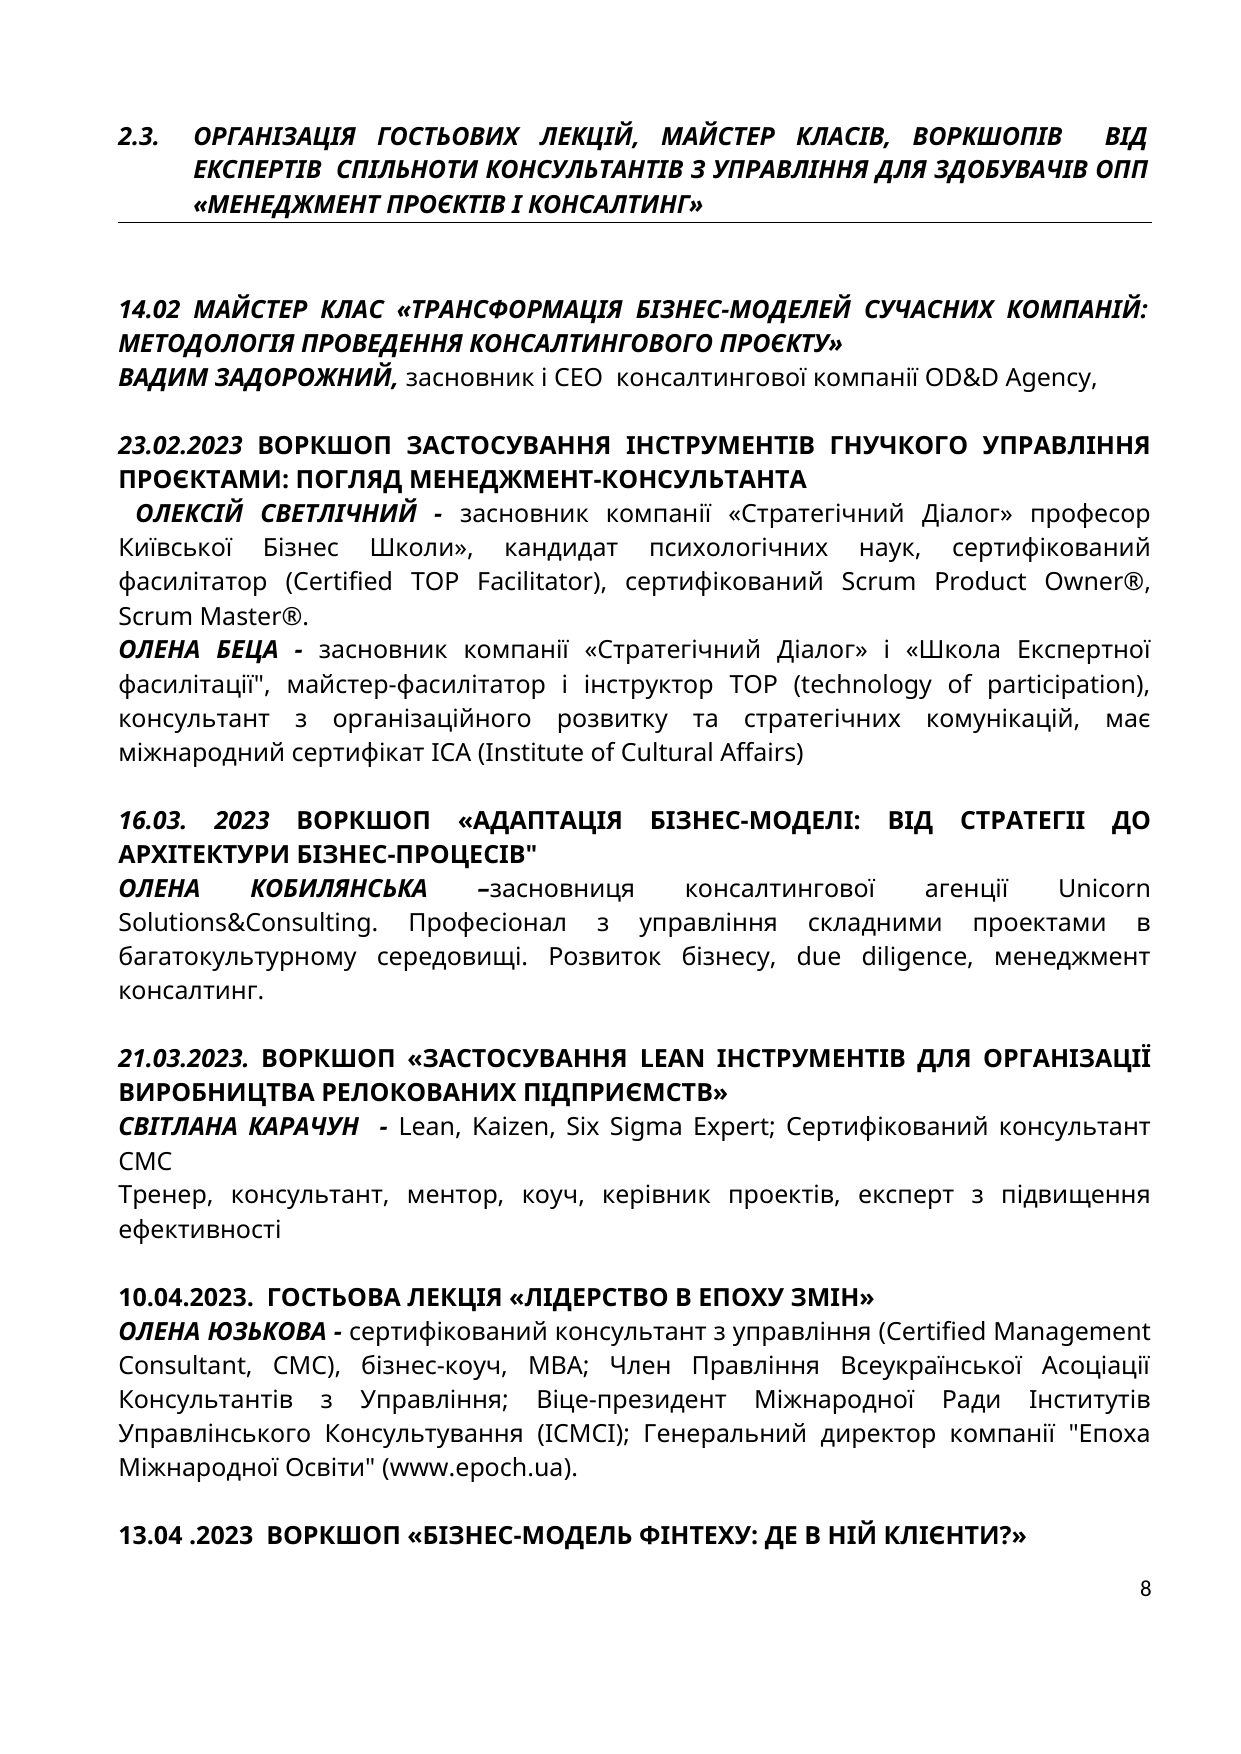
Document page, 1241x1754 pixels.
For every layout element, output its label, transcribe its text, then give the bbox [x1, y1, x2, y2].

text ОЛЕКСІЙ СВЕТЛІЧНИЙ - засновник компанії «Стратегічний Діалог» професор Київської Бізнес Школи», кандидат психологічних наук, сертифікований фасилітатор (Certified TOP Facilitator), сертифікований Scrum Product Owner®, Scrum Master®. [118, 496, 1152, 632]
text 23.02.2023 ВОРКШОП ЗАСТОСУВАННЯ ІНСТРУМЕНТІВ ГНУЧКОГО УПРАВЛІННЯ ПРОЄКТАМИ: ПОГЛЯД МЕНЕДЖМЕНТ-КОНСУЛЬТАНТА [118, 428, 1152, 496]
text ОЛЕНА БЕЦА - засновник компанії «Стратегічний Діалог» і «Школа Експертної фасилітації", майстер-фасилітатор і інструктор ТОР (technology of participation), консультант з організаційного розвитку та стратегічних комунікацій, має міжнародний сертифікат ICA (Institute of Cultural Affairs) [118, 632, 1152, 768]
text 13.04 .2023 ВОРКШОП «БІЗНЕС-МОДЕЛЬ ФІНТЕХУ: ДЕ В НІЙ КЛІЄНТИ?» [118, 1518, 1152, 1552]
list ОРГАНІЗАЦІЯ ГОСТЬОВИХ ЛЕКЦІЙ, МАЙСТЕР КЛАСІВ, ВОРКШОПІВ ВІД ЕКСПЕРТІВ СПІЛЬНОТИ КОНСУЛЬТАНТІВ З УПРАВЛІННЯ ДЛЯ ЗДОБУВАЧІВ ОПП «МЕНЕДЖМЕНТ ПРОЄКТІВ І КОНСАЛТИНГ» [118, 118, 1152, 222]
text 16.03. 2023 ВОРКШОП «АДАПТАЦІЯ БІЗНЕС-МОДЕЛІ: ВІД СТРАТЕГІІ ДО АРХІТЕКТУРИ БІЗНЕС-ПРОЦЕСІВ" [118, 802, 1152, 871]
text ОЛЕНА КОБИЛЯНСЬКА –засновниця консалтингової агенції Unicorn Solutions&Consulting. Професіонал з управління складними проектами в багатокультурному середовищі. Розвиток бізнесу, due diligence, менеджмент консалтинг. [118, 871, 1152, 1007]
text ВАДИМ ЗАДОРОЖНИЙ, засновник і CEO консалтингової компанії OD&D Agency, [118, 360, 1152, 394]
text 14.02 МАЙСТЕР КЛАС «ТРАНСФОРМАЦІЯ БІЗНЕС-МОДЕЛЕЙ СУЧАСНИХ КОМПАНІЙ: МЕТОДОЛОГІЯ ПРОВЕДЕННЯ КОНСАЛТИНГОВОГО ПРОЄКТУ» [118, 292, 1152, 360]
text СВІТЛАНА КАРАЧУН - Lean, Kaizen, Six Sigma Expert; Сертифікований консультант CMC [118, 1109, 1152, 1177]
text 21.03.2023. ВОРКШОП «ЗАСТОСУВАННЯ LEAN ІНСТРУМЕНТІВ ДЛЯ ОРГАНІЗАЦІЇ ВИРОБНИЦТВА РЕЛОКОВАНИХ ПІДПРИЄМСТВ» [118, 1041, 1152, 1109]
text Тренер, консультант, ментор, коуч, керівник проектів, експерт з підвищення ефективності [118, 1177, 1152, 1245]
text 10.04.2023. ГОСТЬОВА ЛЕКЦІЯ «ЛІДЕРСТВО В ЕПОХУ ЗМІН» [118, 1279, 1152, 1313]
text ОЛЕНА ЮЗЬКОВА - сертифікований консультант з управління (Certified Management Consultant, CMC), бізнес-коуч, МВА; Член Правління Всеукраїнської Асоціації Консультантів з Управління; Віце-президент Міжнародної Ради Інститутів Управлінського Консультування (ICMCI); Генеральний директор компанії "Епоха Міжнародної Освіти" (www.epoch.ua). [118, 1313, 1152, 1484]
